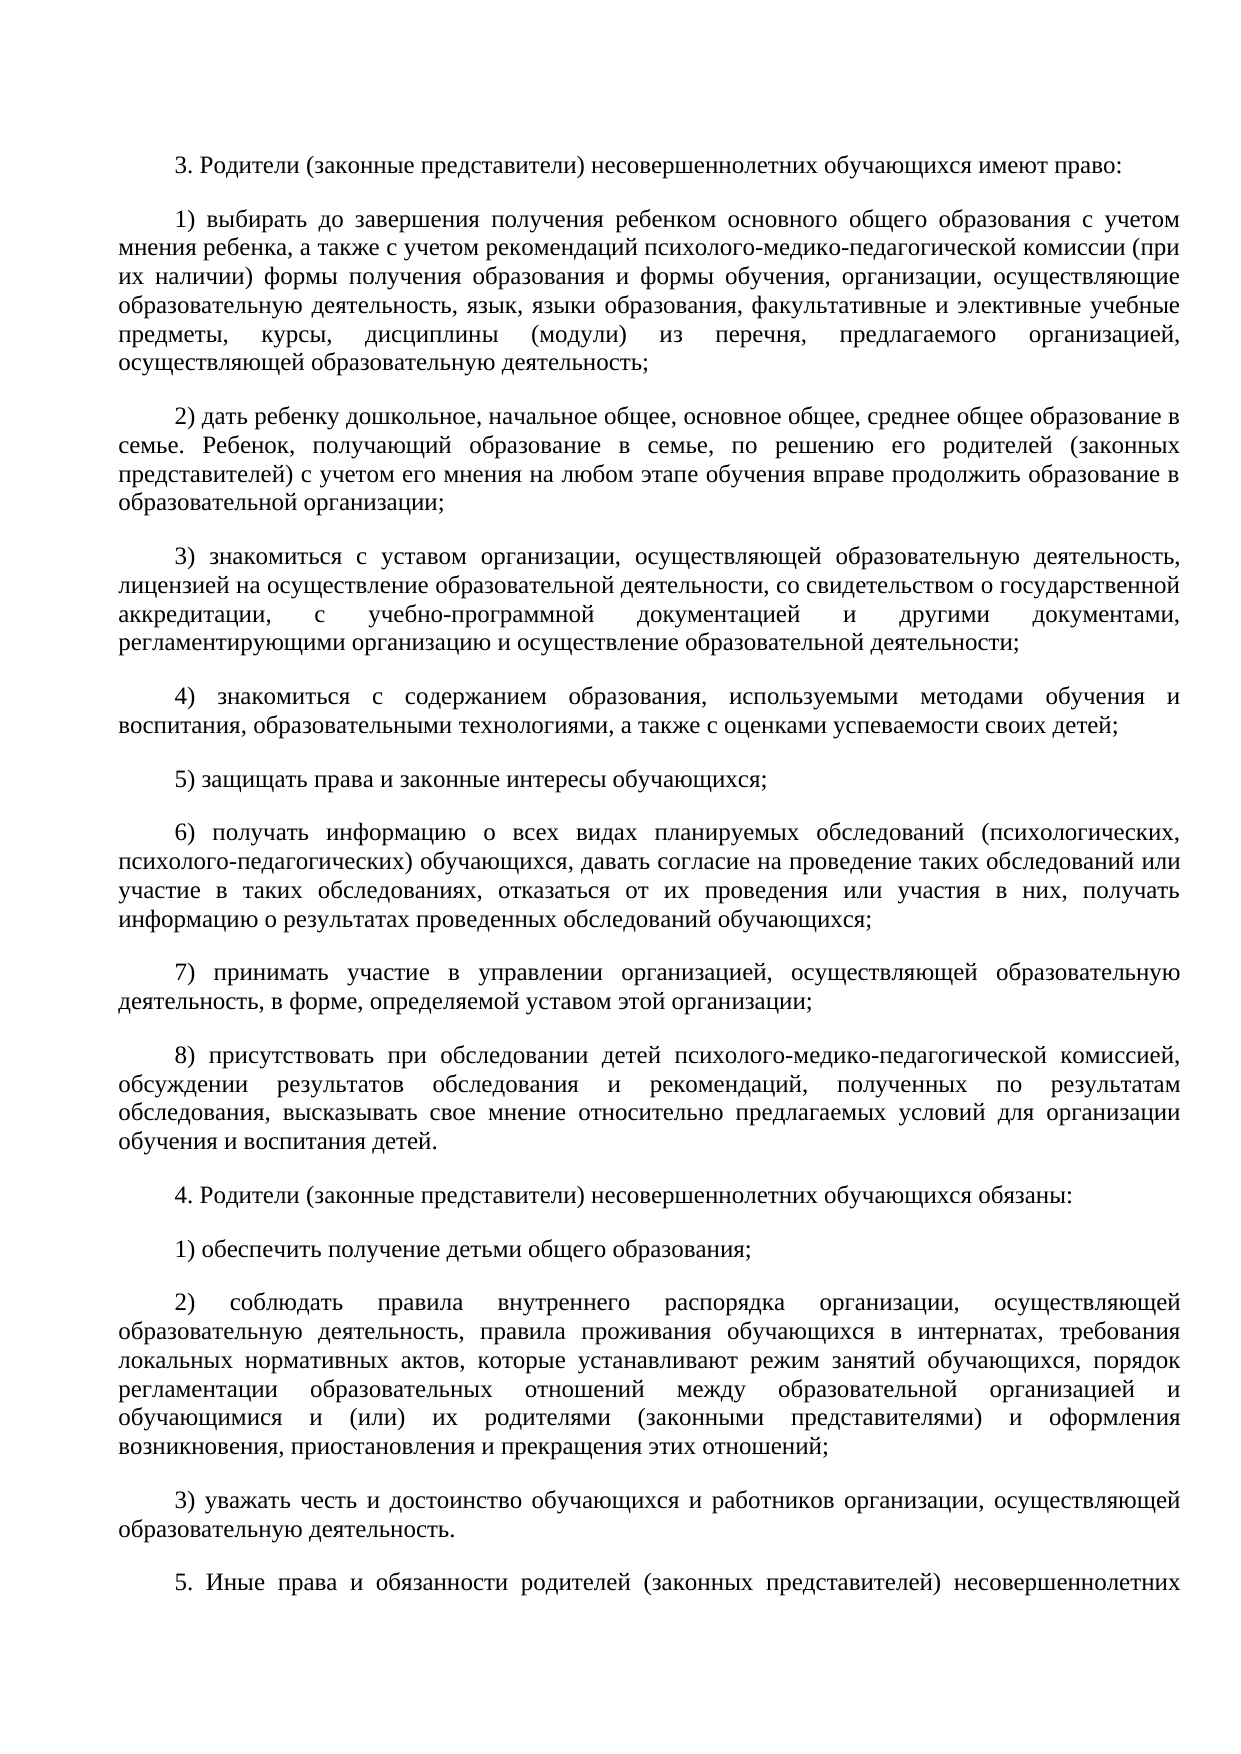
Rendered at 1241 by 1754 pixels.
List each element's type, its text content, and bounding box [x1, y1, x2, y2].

text 2) дать ребенку дошкольное, начальное общее, основное общее, среднее общее образование в семье. Ребенок, получающий образование в семье, по решению его родителей (законных представителей) с учетом его мнения на любом этапе обучения вправе продолжить образование в образовательной организации; [118, 401, 1181, 516]
text 5) защищать права и законные интересы обучающихся; [118, 764, 1181, 792]
text 7) принимать участие в управлении организацией, осуществляющей образовательную деятельность, в форме, определяемой уставом этой организации; [118, 957, 1181, 1015]
text 8) присутствовать при обследовании детей психолого-медико-педагогической комиссией, обсуждении результатов обследования и рекомендаций, полученных по результатам обследования, высказывать свое мнение относительно предлагаемых условий для организации обучения и воспитания детей. [118, 1040, 1181, 1155]
text 3) знакомиться с уставом организации, осуществляющей образовательную деятельность, лицензией на осуществление образовательной деятельности, со свидетельством о государственной аккредитации, с учебно-программной документацией и другими документами, регламентирующими организацию и осуществление образовательной деятельности; [118, 541, 1181, 656]
text 2) соблюдать правила внутреннего распорядка организации, осуществляющей образовательную деятельность, правила проживания обучающихся в интернатах, требования локальных нормативных актов, которые устанавливают режим занятий обучающихся, порядок регламентации образовательных отношений между образовательной организацией и обучающимися и (или) их родителями (законными представителями) и оформления возникновения, приостановления и прекращения этих отношений; [118, 1287, 1181, 1460]
text 1) обеспечить получение детьми общего образования; [118, 1234, 1181, 1262]
text 3. Родители (законные представители) несовершеннолетних обучающихся имеют право: [118, 150, 1181, 179]
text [118, 1567, 1181, 1596]
text 3) уважать честь и достоинство обучающихся и работников организации, осуществляющей образовательную деятельность. [118, 1485, 1181, 1542]
text 1) выбирать до завершения получения ребенком основного общего образования с учетом мнения ребенка, а также с учетом рекомендаций психолого-медико-педагогической комиссии (при их наличии) формы получения образования и формы обучения, организации, осуществляющие образовательную деятельность, язык, языки образования, факультативные и элективные учебные предметы, курсы, дисциплины (модули) из перечня, предлагаемого организацией, осуществляющей образовательную деятельность; [118, 204, 1181, 376]
text 4. Родители (законные представители) несовершеннолетних обучающихся обязаны: [118, 1180, 1181, 1209]
text 4) знакомиться с содержанием образования, используемыми методами обучения и воспитания, образовательными технологиями, а также с оценками успеваемости своих детей; [118, 681, 1181, 739]
text 6) получать информацию о всех видах планируемых обследований (психологических, психолого-педагогических) обучающихся, давать согласие на проведение таких обследований или участие в таких обследованиях, отказаться от их проведения или участия в них, получать информацию о результатах проведенных обследований обучающихся; [118, 817, 1181, 932]
